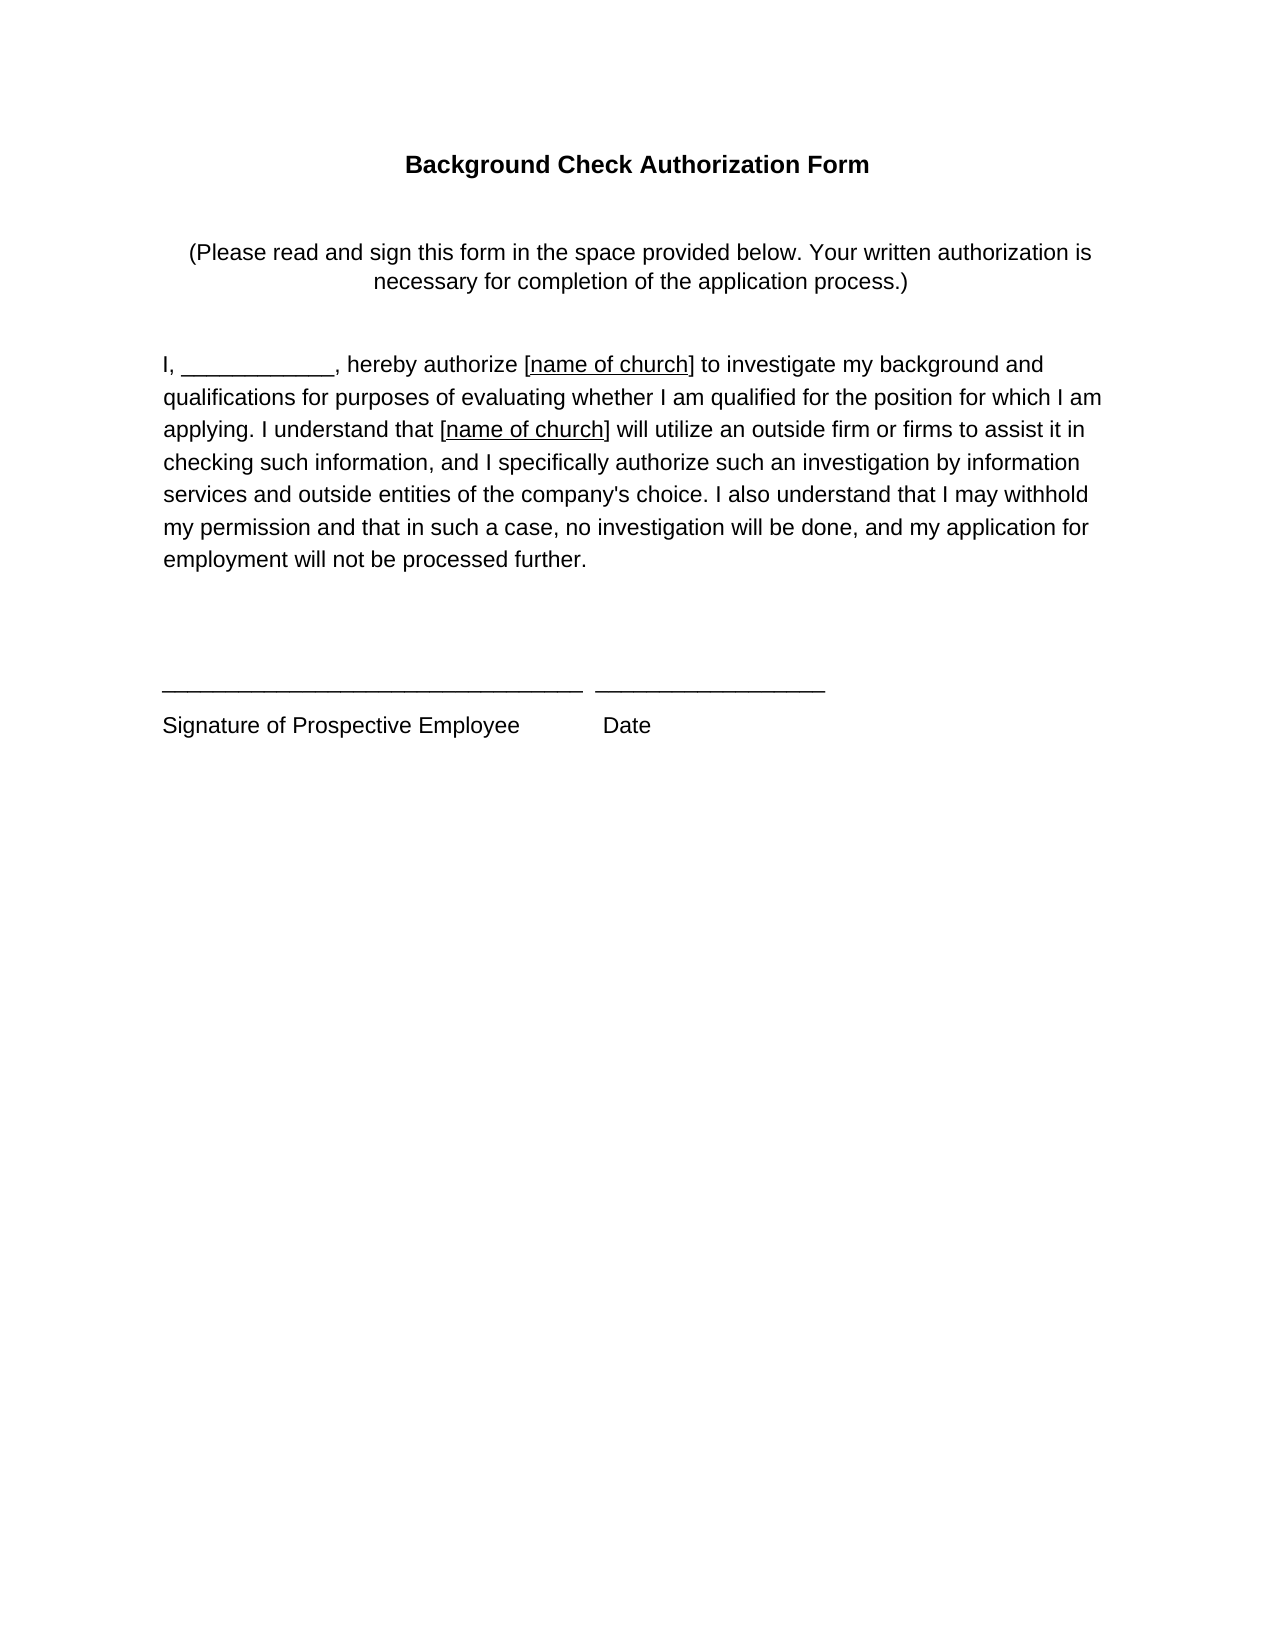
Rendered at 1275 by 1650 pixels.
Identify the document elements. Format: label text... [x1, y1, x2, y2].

text Signature of Prospective Employee Date [162, 712, 1125, 738]
text _________________________________ __________________ [162, 667, 1125, 694]
text (Please read and sign this form in the space provided below. Your written authorization is necessary for completion of the application process.) [150, 239, 1130, 294]
text I, ____________, hereby authorize [name of church] to investigate my background and qualifications for purposes of evaluating whether I am qualified for the position for which I am applying. I understand that [name of church] will utilize an outside firm or firms to assist it in checking such information, and I specifically authorize such an investigation by information services and outside entities of the company's choice. I also understand that I may withhold my permission and that in such a case, no investigation will be done, and my application for employment will not be processed further. [162, 351, 1125, 573]
text Background Check Authorization Form [150, 150, 1125, 179]
